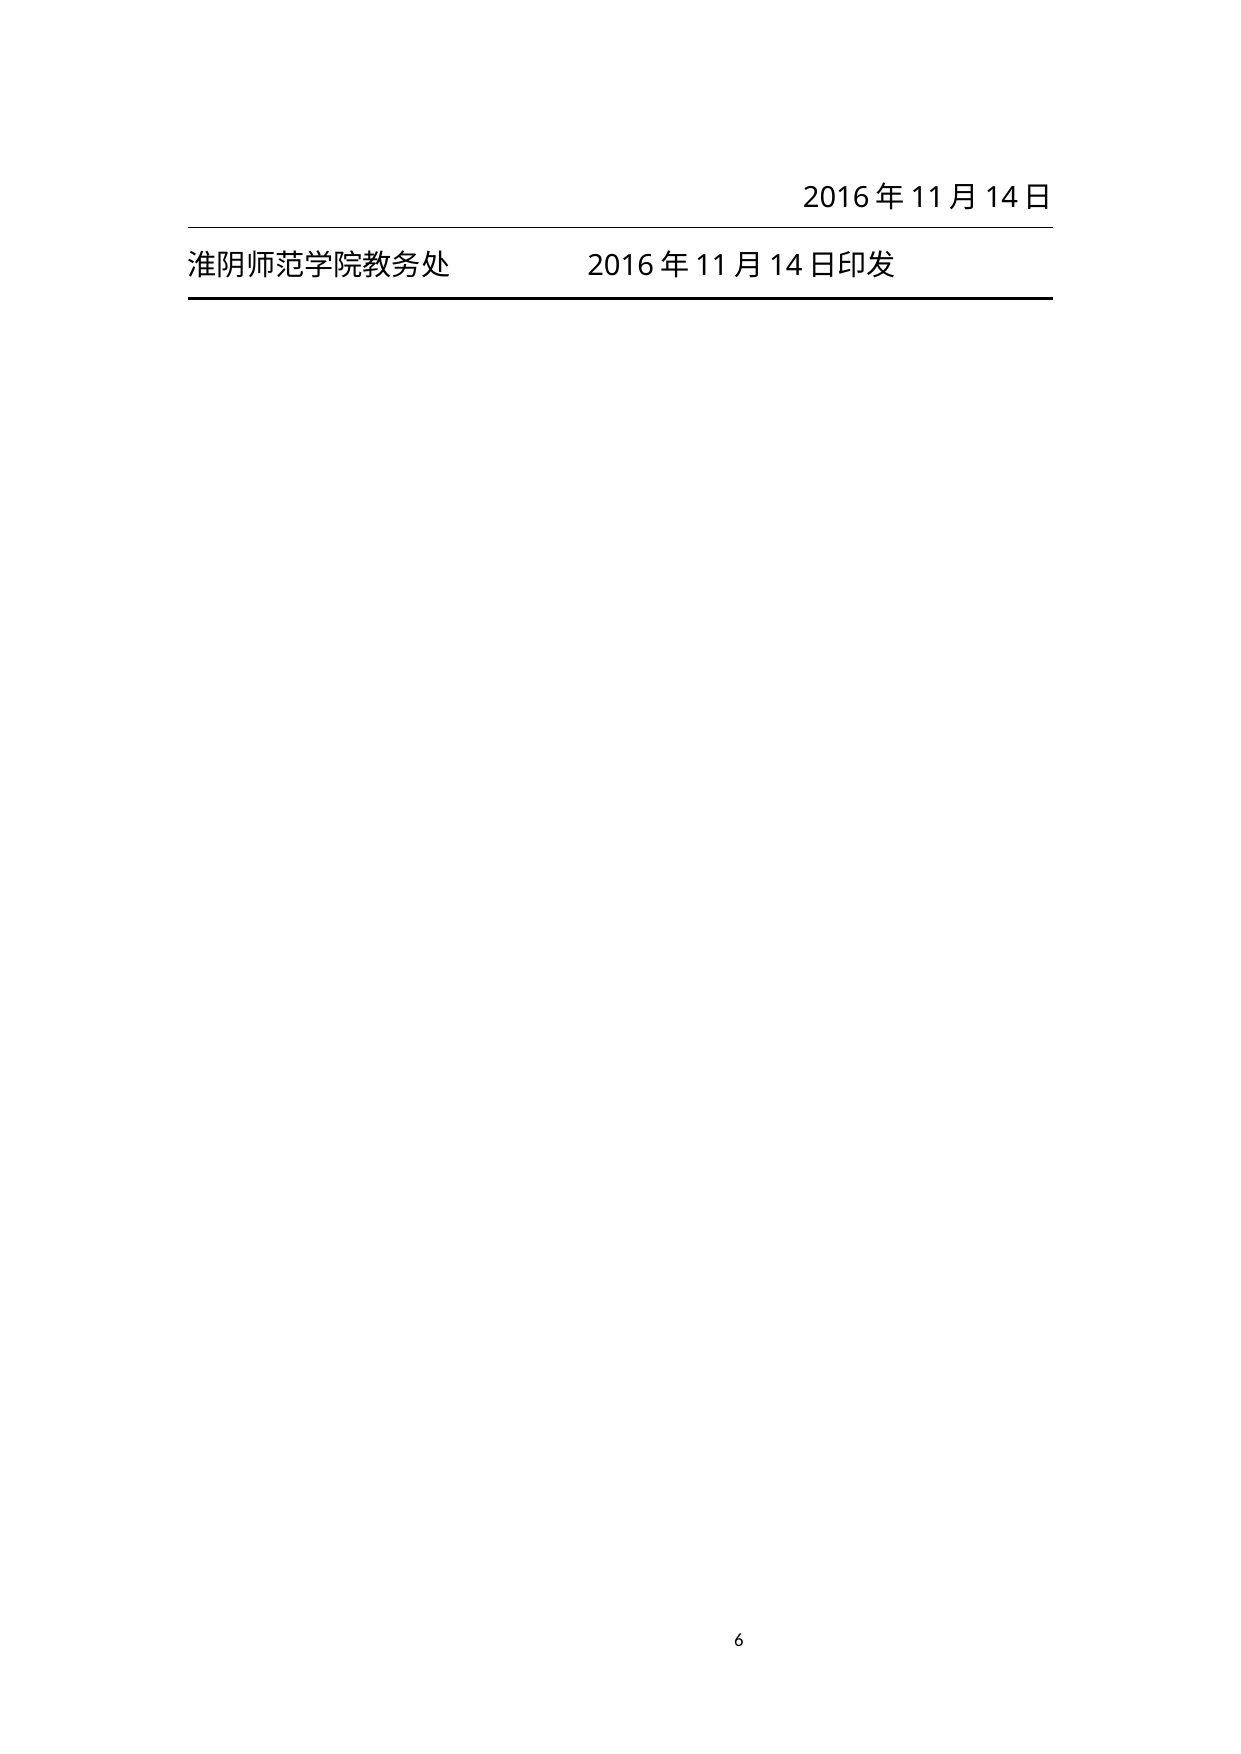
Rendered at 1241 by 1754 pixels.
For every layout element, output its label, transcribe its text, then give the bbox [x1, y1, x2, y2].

text 2016年11月14日 [187, 162, 1053, 227]
text 淮阴师范学院教务处 2016年11月14日印发 [187, 228, 1053, 300]
